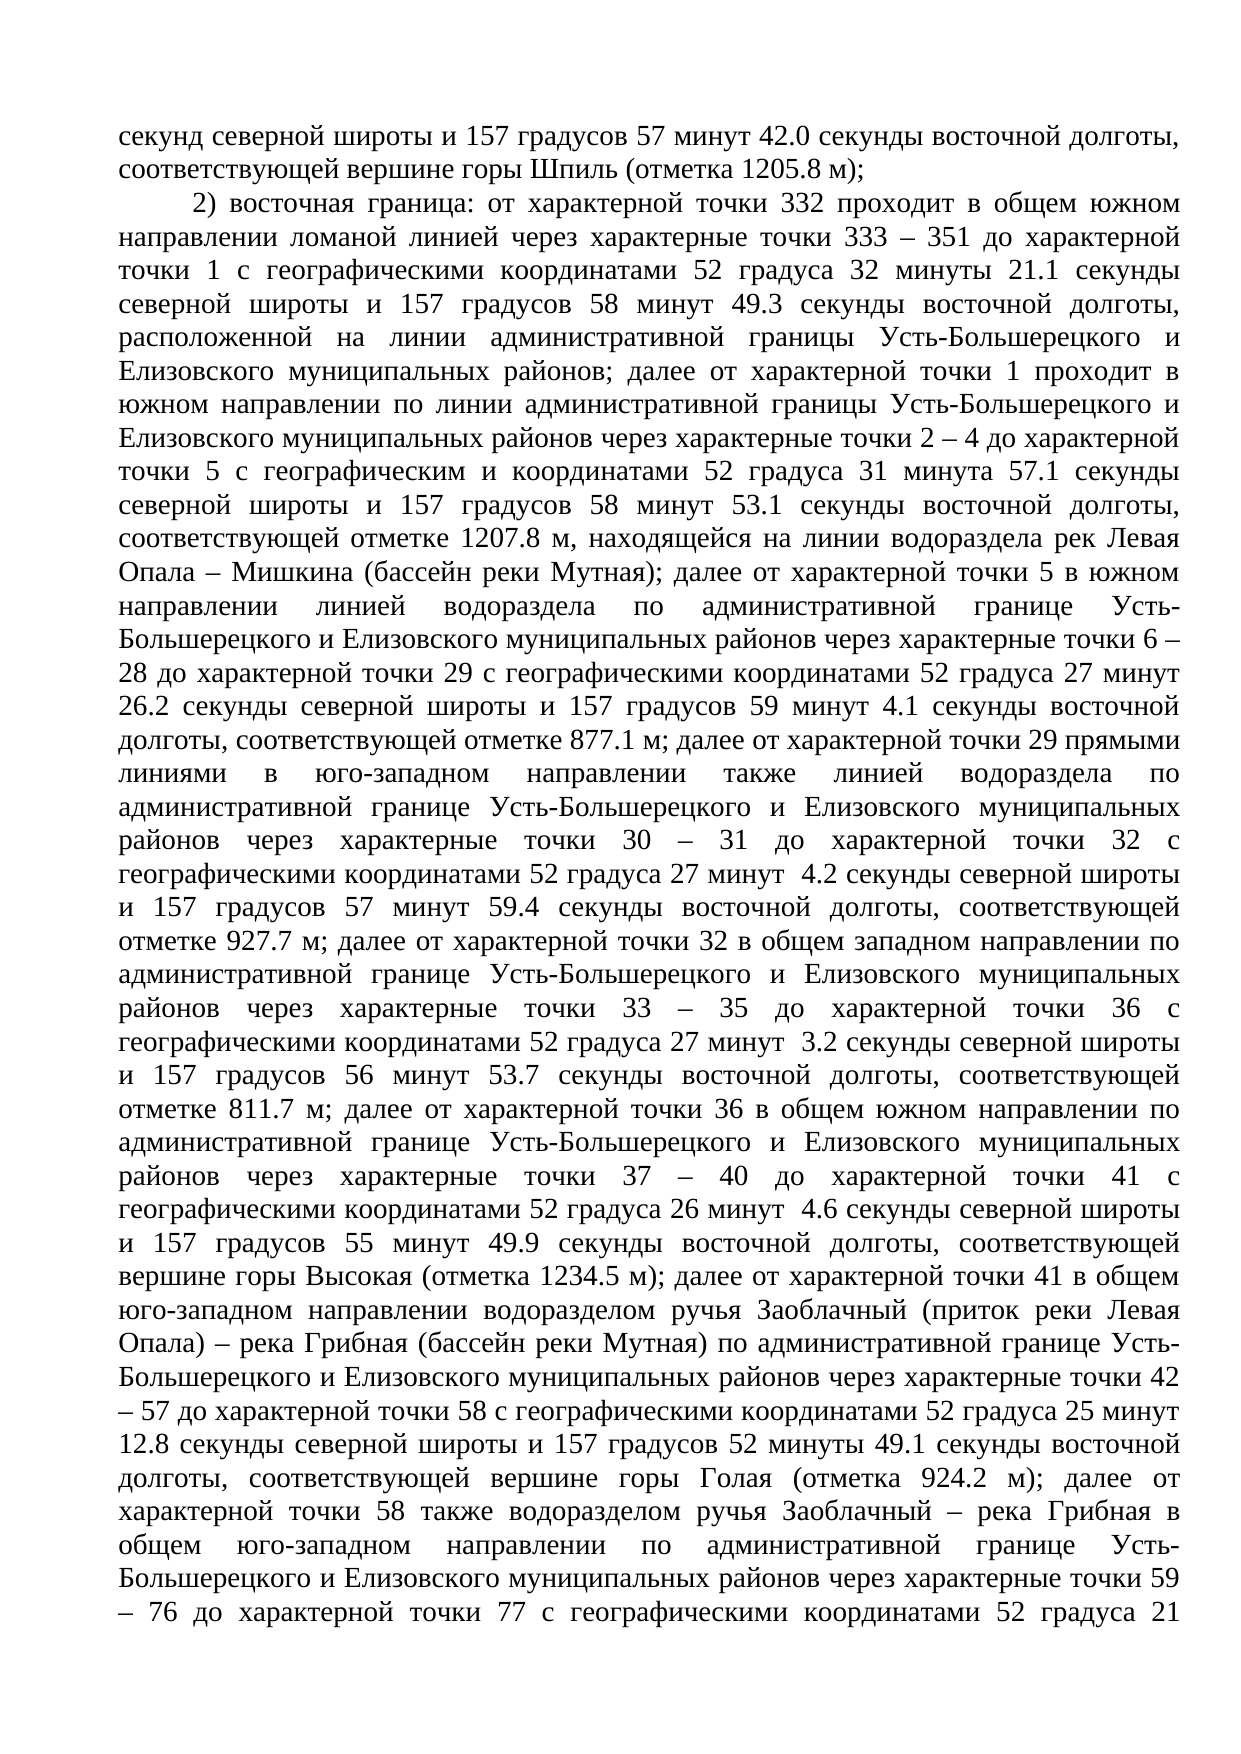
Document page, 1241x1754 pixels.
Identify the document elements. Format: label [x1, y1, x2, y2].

text [118, 185, 1181, 1627]
text [118, 118, 1181, 185]
